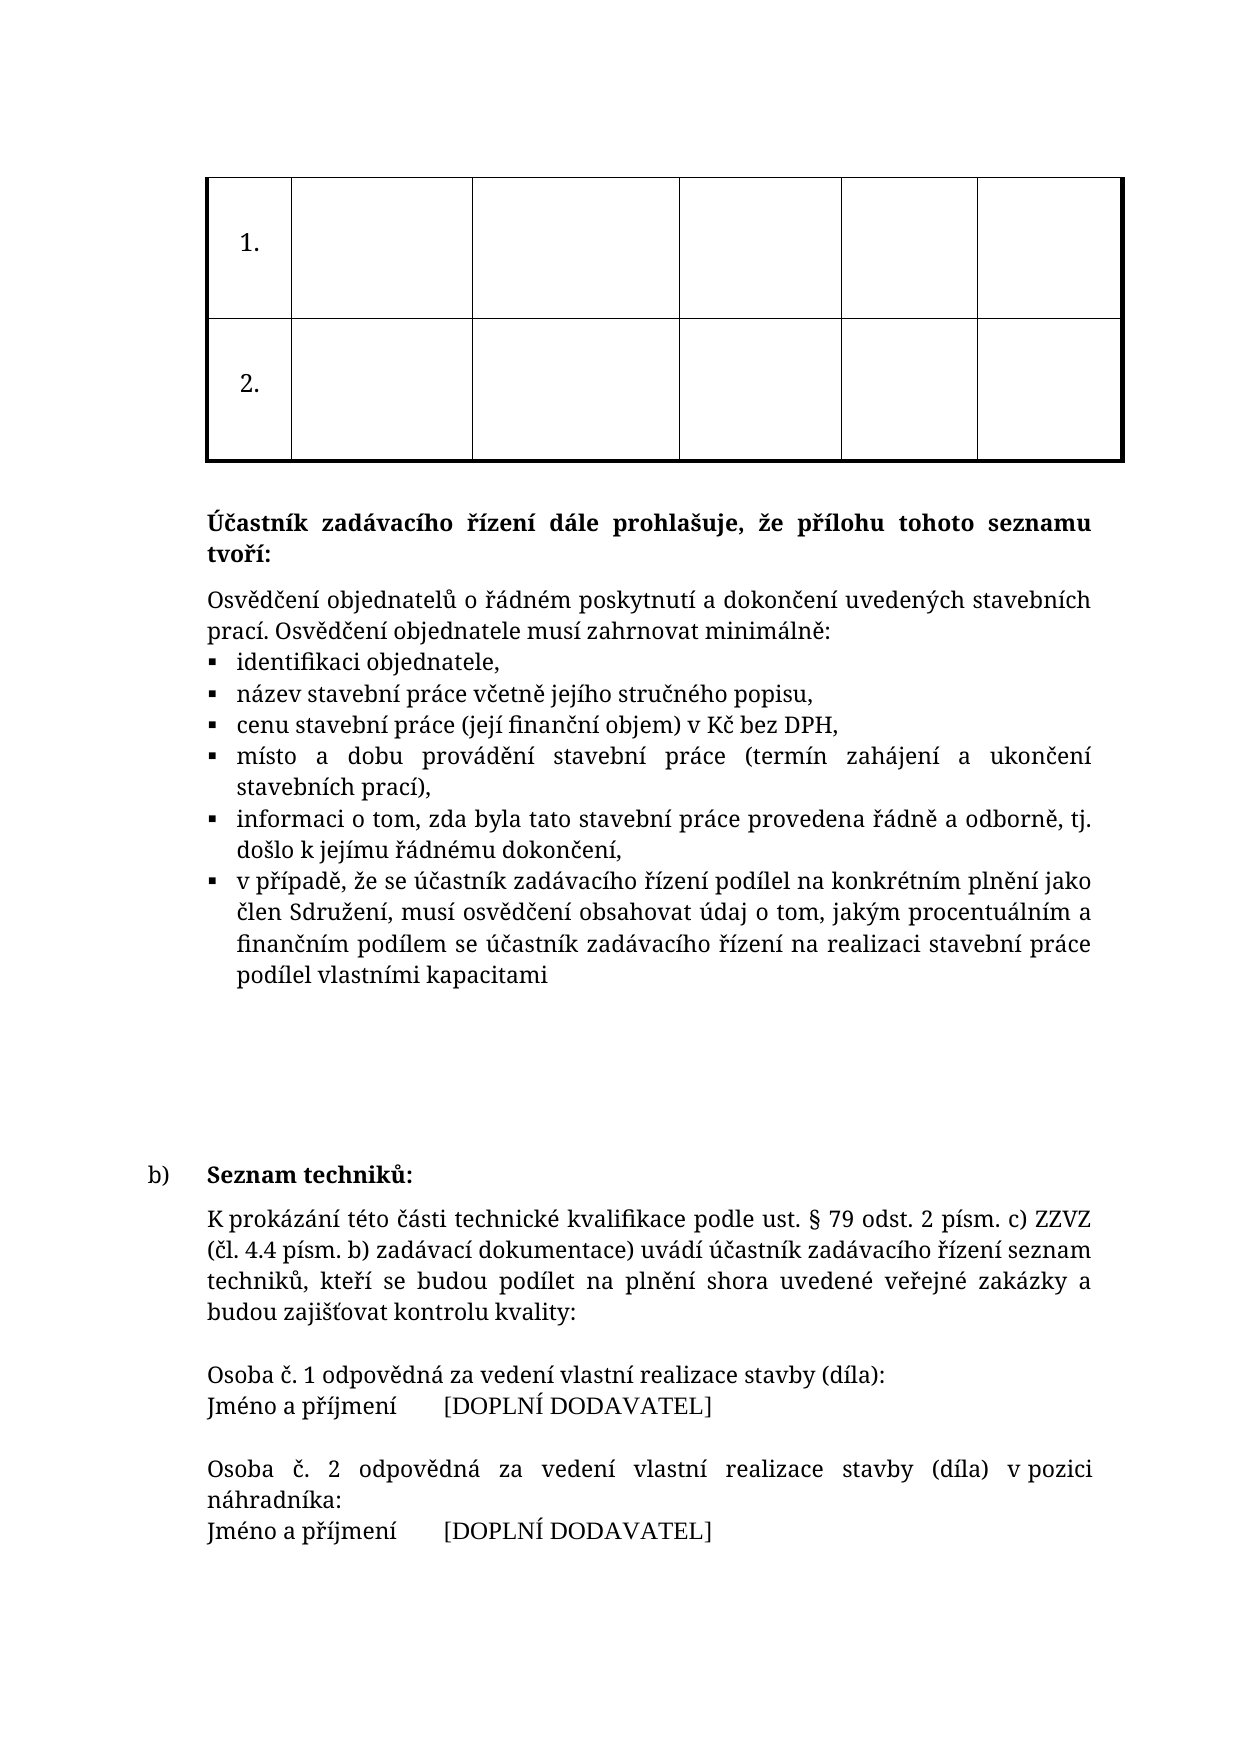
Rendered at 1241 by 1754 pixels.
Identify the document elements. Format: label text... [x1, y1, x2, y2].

text Účastník zadávacího řízení dále prohlašuje, že přílohu tohoto seznamu tvoří: [207, 507, 1092, 569]
table_cell [680, 178, 841, 318]
text Jméno a příjmení [207, 1390, 1092, 1421]
list cenu stavební práce (její finanční objem) v Kč bez DPH, [207, 709, 1092, 740]
table_cell [292, 178, 472, 318]
table_cell [978, 178, 1120, 318]
text Osvědčení objednatelů o řádném poskytnutí a dokončení uvedených stavebních prací. Osvědčení objednatele musí zahrnovat minimálně: [207, 584, 1092, 646]
table_cell [292, 319, 472, 459]
list Seznam techniků: [148, 1159, 1092, 1190]
text Osoba č. 2 odpovědná za vedení vlastní realizace stavby (díla) v pozici náhradníka: [207, 1452, 1092, 1515]
table_cell [680, 319, 841, 459]
table_cell 2. [209, 319, 291, 459]
table_cell [473, 178, 679, 318]
text Jméno a příjmení [207, 1515, 1092, 1546]
list v případě, že se účastník zadávacího řízení podílel na konkrétním plnění jako člen Sdružení, musí osvědčení obsahovat údaj o tom, jakým procentuálním a finančním podílem se účastník zadávacího řízení na realizaci stavební práce podílel vlastními kapacitami [207, 865, 1092, 990]
list místo a dobu provádění stavební práce (termín zahájení a ukončení stavebních prací), [207, 740, 1092, 802]
text K prokázání této části technické kvalifikace podle ust. § 79 odst. 2 písm. c) ZZVZ (čl. 4.4 písm. b) zadávací dokumentace) uvádí účastník zadávacího řízení seznam techniků, kteří se budou podílet na plnění shora uvedené veřejné zakázky a budou zajišťovat kontrolu kvality: [207, 1202, 1092, 1327]
table_cell 1. [209, 178, 291, 318]
table_cell [473, 319, 679, 459]
list identifikaci objednatele, [207, 646, 1092, 677]
table_cell [978, 319, 1120, 459]
list informaci o tom, zda byla tato stavební práce provedena řádně a odborně, tj. došlo k jejímu řádnému dokončení, [207, 802, 1092, 865]
table_cell [842, 319, 977, 459]
text Osoba č. 1 odpovědná za vedení vlastní realizace stavby (díla): [207, 1359, 1092, 1390]
table_cell [842, 178, 977, 318]
list název stavební práce včetně jejího stručného popisu, [207, 677, 1092, 709]
